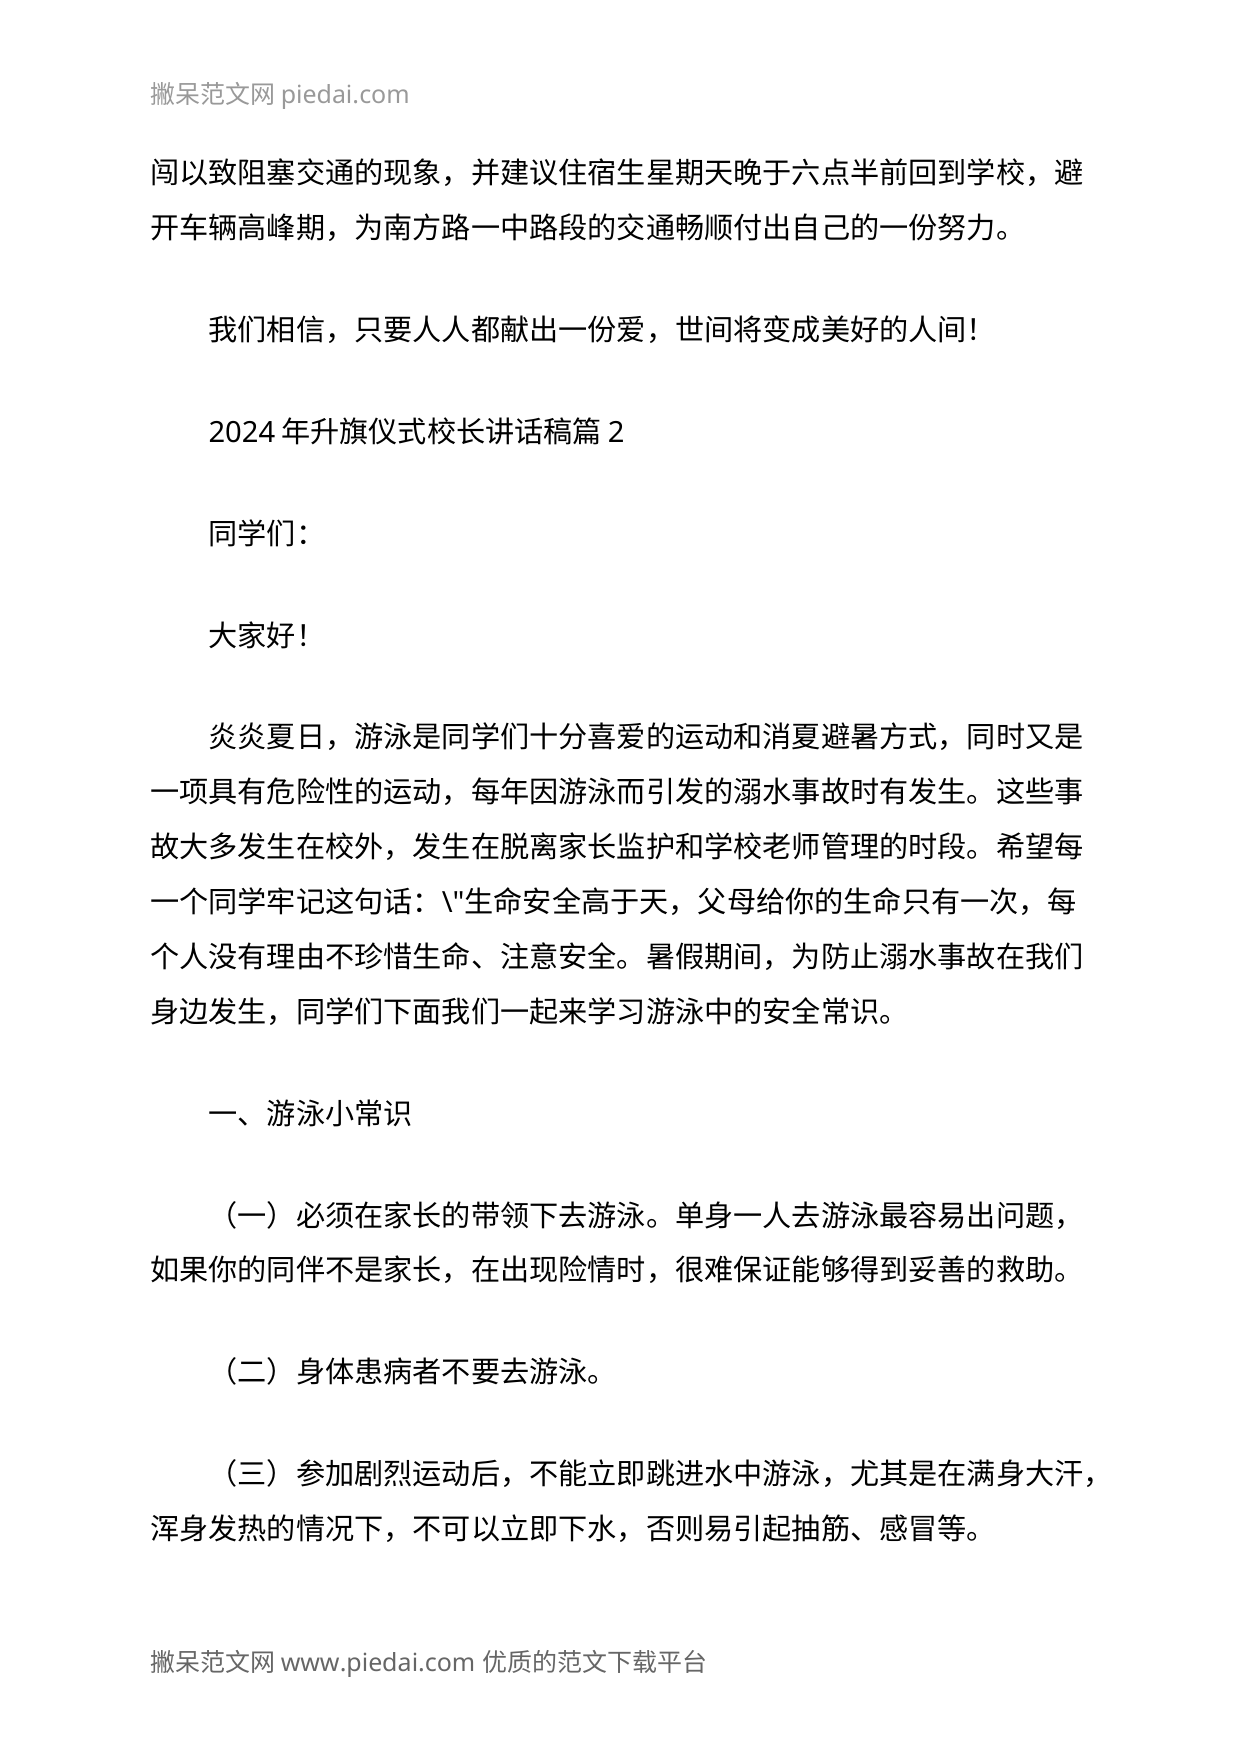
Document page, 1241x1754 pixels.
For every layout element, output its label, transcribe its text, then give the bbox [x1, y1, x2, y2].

text 2024年升旗仪式校长讲话稿篇2 [150, 408, 1090, 451]
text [150, 150, 1090, 247]
text 大家好！ [150, 612, 1090, 654]
text 一、游泳小常识 [150, 1090, 1090, 1133]
text 同学们： [150, 510, 1090, 553]
text （二）身体患病者不要去游泳。 [150, 1349, 1090, 1391]
text （一）必须在家长的带领下去游泳。单身一人去游泳最容易出问题，如果你的同伴不是家长，在出现险情时，很难保证能够得到妥善的救助。 [150, 1192, 1090, 1289]
text （三）参加剧烈运动后，不能立即跳进水中游泳，尤其是在满身大汗，浑身发热的情况下，不可以立即下水，否则易引起抽筋、感冒等。 [150, 1451, 1090, 1548]
text 炎炎夏日，游泳是同学们十分喜爱的运动和消夏避暑方式，同时又是一项具有危险性的运动，每年因游泳而引发的溺水事故时有发生。这些事故大多发生在校外，发生在脱离家长监护和学校老师管理的时段。希望每一个同学牢记这句话：\"生命安全高于天，父母给你的生命只有一次，每个人没有理由不珍惜生命、注意安全。暑假期间，为防止溺水事故在我们身边发生，同学们下面我们一起来学习游泳中的安全常识。 [150, 714, 1090, 1031]
text 我们相信，只要人人都献出一份爱，世间将变成美好的人间！ [150, 307, 1090, 349]
